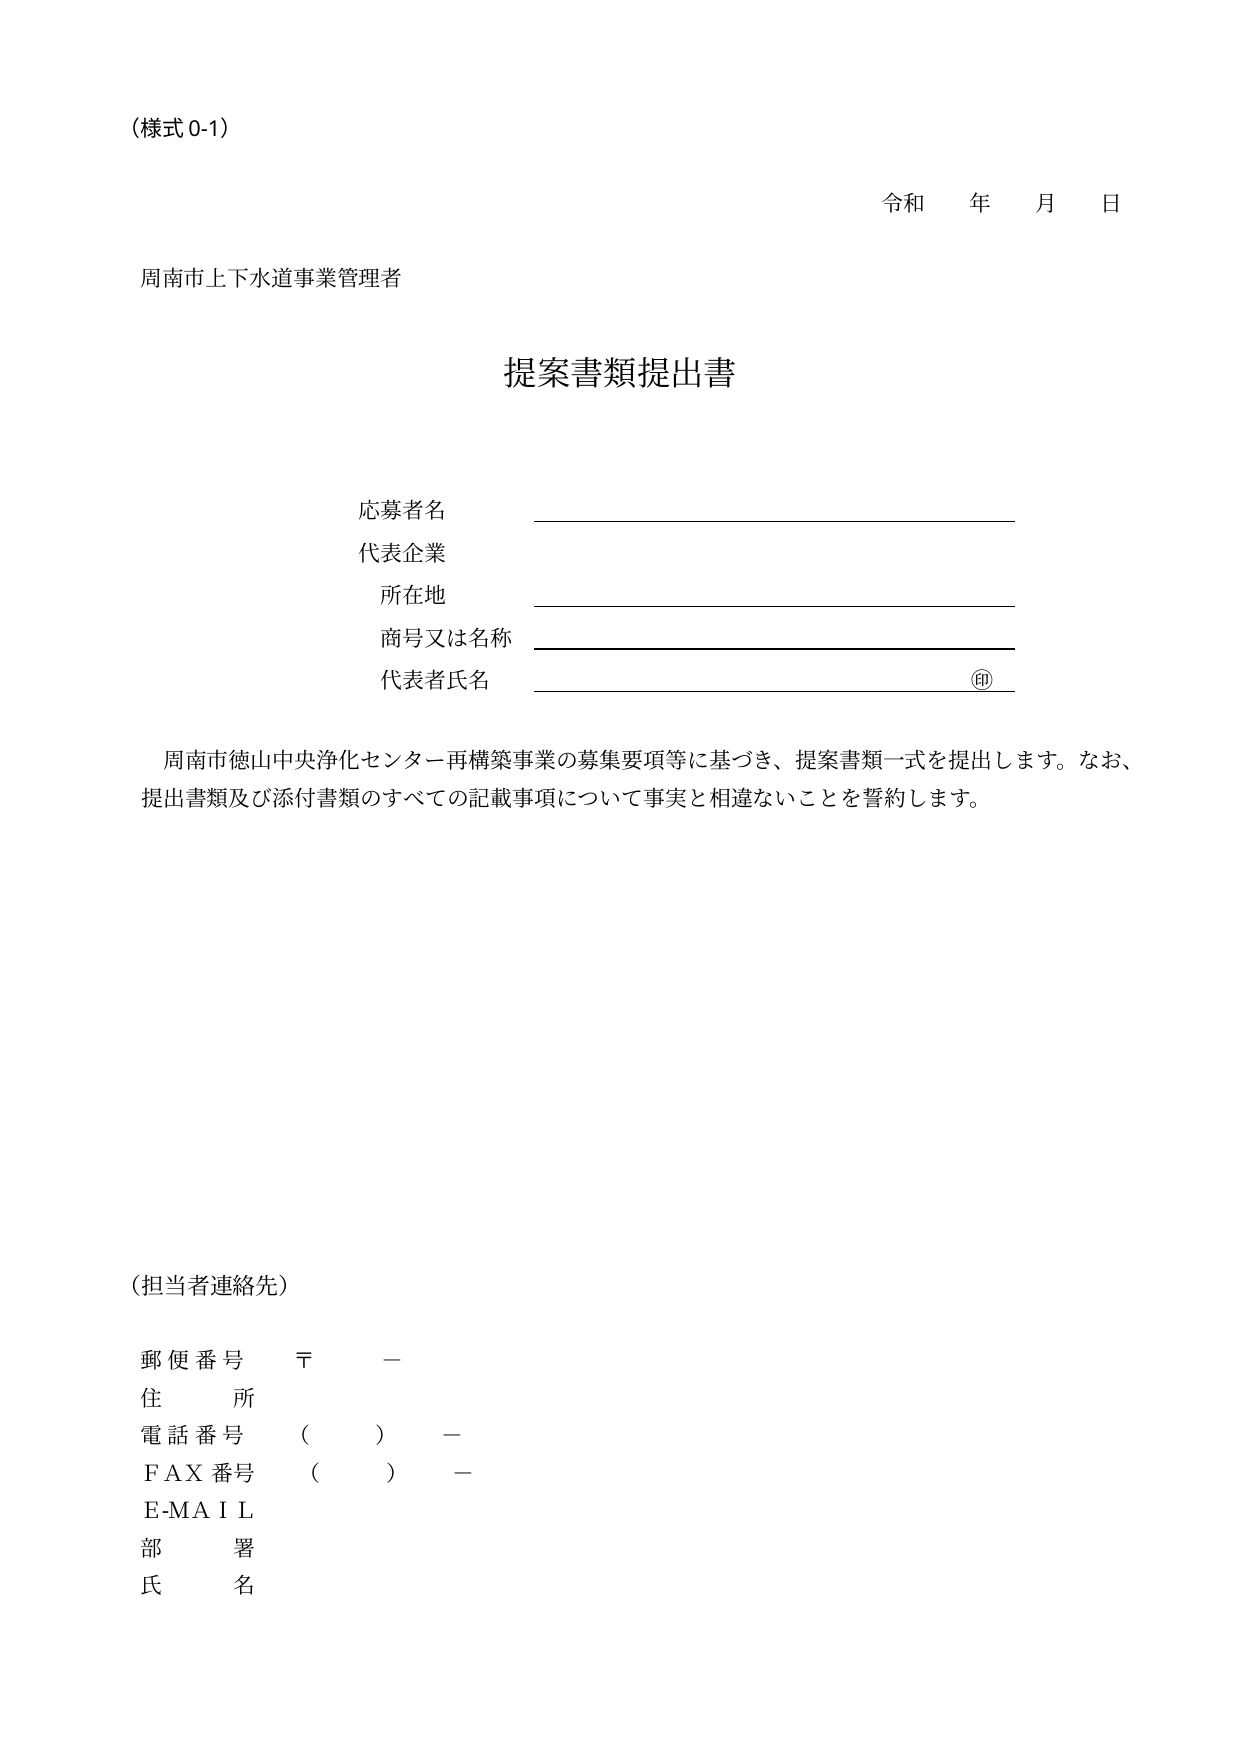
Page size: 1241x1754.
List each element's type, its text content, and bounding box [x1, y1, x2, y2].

text 周南市上下水道事業管理者 [118, 258, 1122, 296]
text 所在地 [118, 576, 1122, 613]
text 商号又は名称 [118, 618, 1122, 656]
text 氏 名 [118, 1566, 1122, 1603]
text 代表企業 [118, 533, 1122, 571]
text 代表者氏名 ㊞ [118, 661, 1122, 698]
text 令和 年 月 日 [118, 183, 1122, 221]
text 部 署 [118, 1528, 1122, 1566]
text 周南市徳山中央浄化センター再構築事業の募集要項等に基づき、提案書類一式を提出します。なお、提出書類及び添付書類のすべての記載事項について事実と相違ないことを誓約します。 [141, 741, 1122, 816]
text 住 所 [118, 1378, 1122, 1416]
text ＦＡＸ 番号 （ ） － [118, 1453, 1122, 1491]
text （担当者連絡先） [118, 1266, 1122, 1303]
text 郵 便 番 号 〒 － [118, 1341, 1122, 1378]
text 応募者名 [118, 491, 1122, 528]
text 提案書類提出書 [118, 333, 1122, 408]
text 電 話 番 号 （ ） － [118, 1416, 1122, 1453]
text （様式0-1） [118, 108, 1122, 146]
text Ｅ-ＭＡＩＬ [118, 1491, 1122, 1528]
